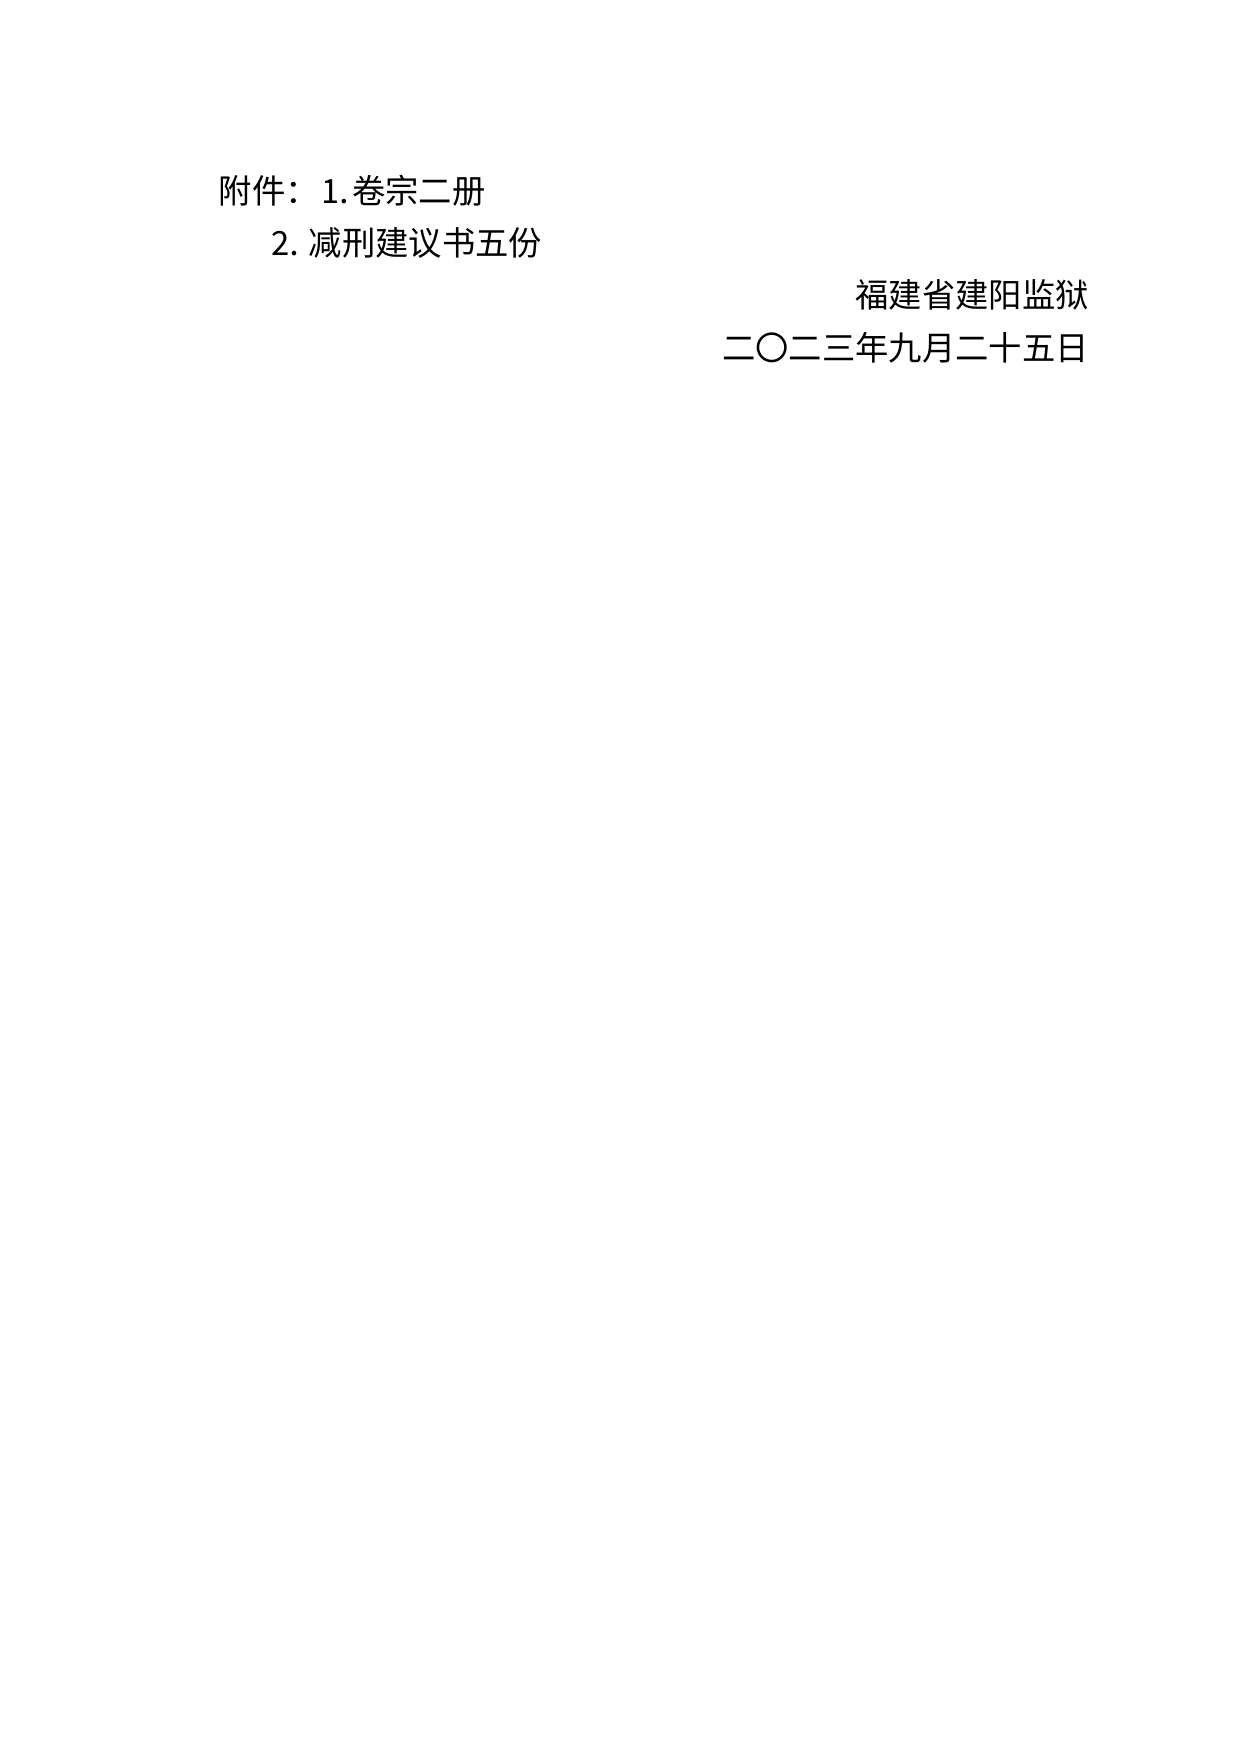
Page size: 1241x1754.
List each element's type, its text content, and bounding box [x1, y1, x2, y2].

text ⒉减刑建议书五份 [152, 214, 1088, 266]
text 二〇二三年九月二十五日 [152, 318, 1088, 370]
text 福建省建阳监狱 [152, 266, 1088, 318]
text 附件：⒈卷宗二册 [152, 162, 1088, 214]
